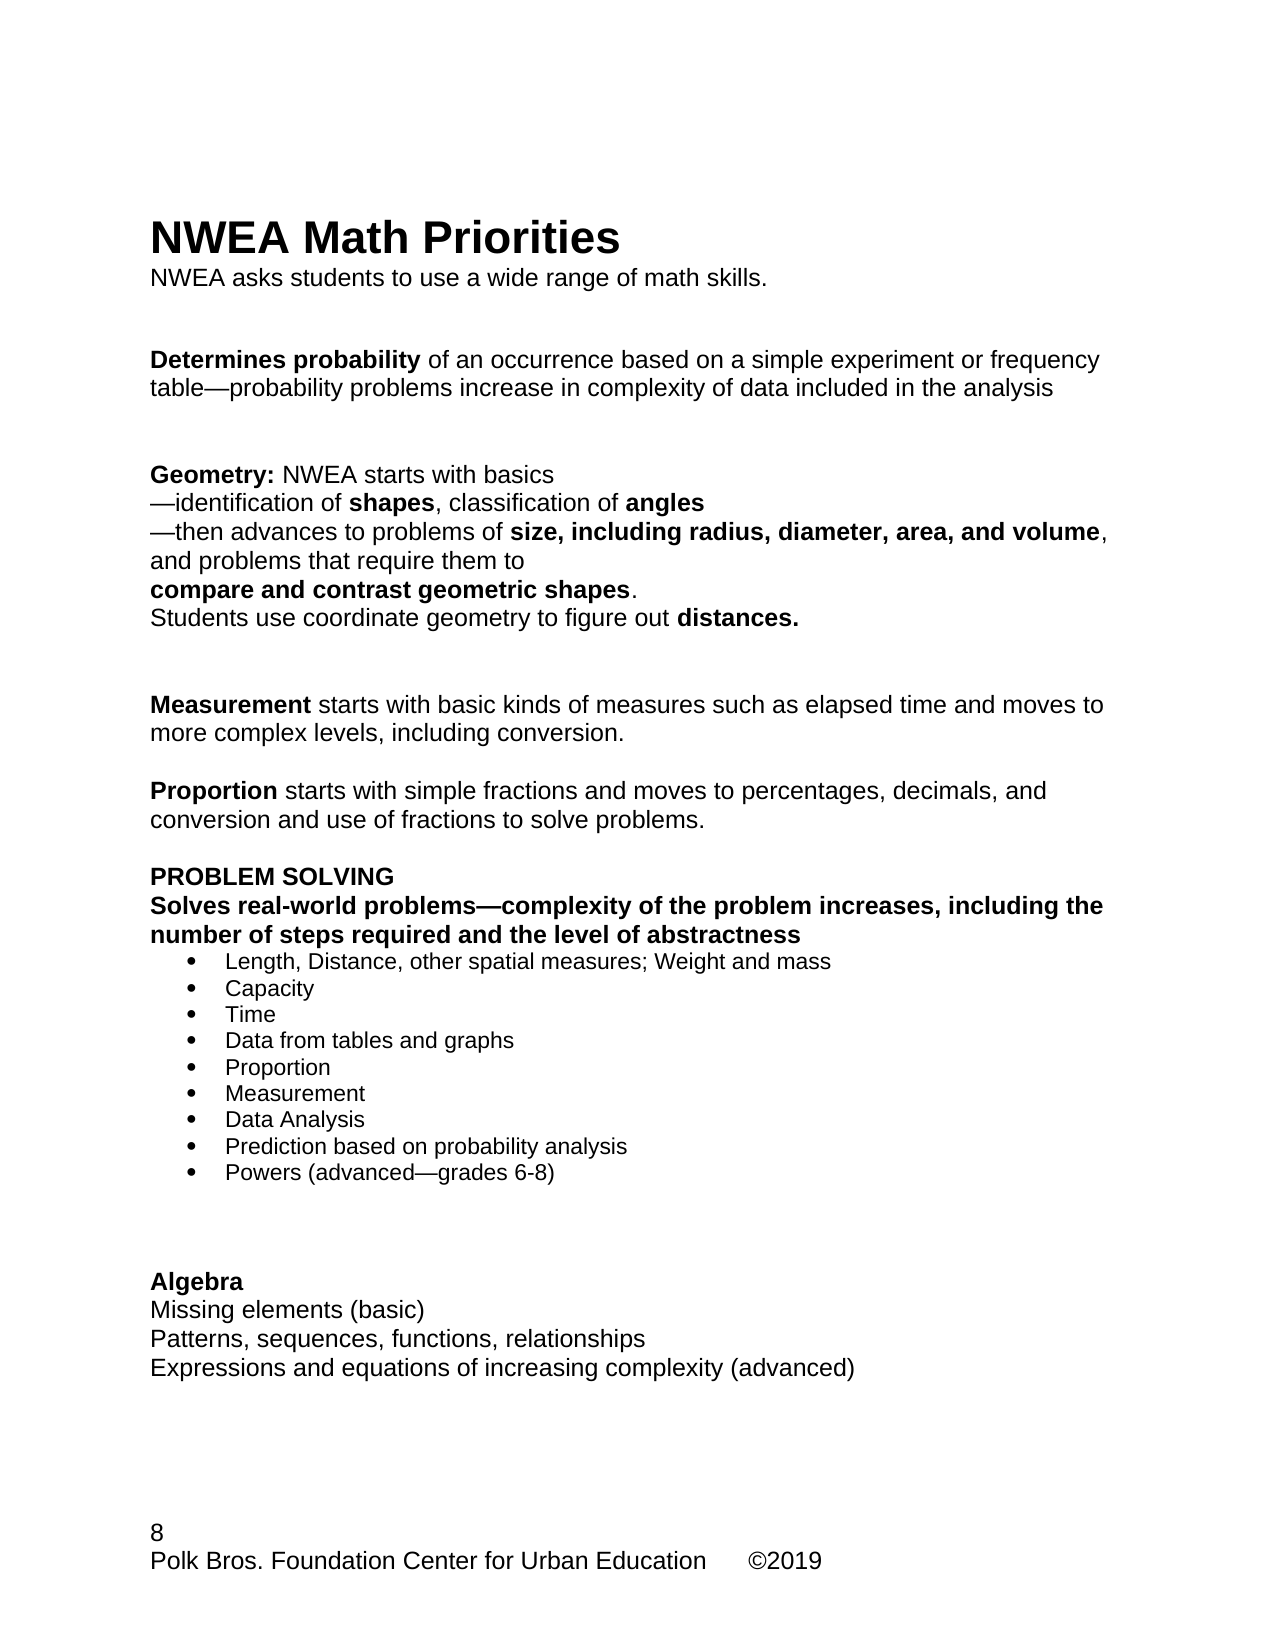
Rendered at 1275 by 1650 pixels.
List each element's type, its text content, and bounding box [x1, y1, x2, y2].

list Data Analysis [187, 1106, 1125, 1133]
list Time [187, 1001, 1125, 1027]
text Measurement starts with basic kinds of measures such as elapsed time and moves to more complex levels, including conversion. [150, 689, 1125, 747]
list Measurement [187, 1080, 1125, 1106]
text Solves real-world problems—complexity of the problem increases, including the number of steps required and the level of abstractness [150, 891, 1125, 948]
list Powers (advanced—grades 6-8) [187, 1159, 1125, 1186]
text Missing elements (basic) [150, 1296, 1125, 1324]
list Proportion [187, 1054, 1125, 1080]
text —then advances to problems of size, including radius, diameter, area, and volume, and problems that require them to [150, 517, 1125, 574]
text compare and contrast geometric shapes. [150, 574, 1125, 603]
text Students use coordinate geometry to figure out distances. [150, 603, 1125, 632]
text NWEA Math Priorities [150, 210, 1125, 263]
list Prediction based on probability analysis [187, 1133, 1125, 1159]
text Determines probability of an occurrence based on a simple experiment or frequency table—probability problems increase in complexity of data included in the analysis [150, 344, 1125, 402]
text Proportion starts with simple fractions and moves to percentages, decimals, and conversion and use of fractions to solve problems. [150, 776, 1125, 833]
text PROBLEM SOLVING [150, 862, 1125, 891]
text —identification of shapes, classification of angles [150, 488, 1125, 517]
text Expressions and equations of increasing complexity (advanced) [150, 1353, 1125, 1382]
text NWEA asks students to use a wide range of math skills. [150, 263, 1125, 292]
list Length, Distance, other spatial measures; Weight and mass [187, 948, 1125, 975]
text Algebra [150, 1267, 1125, 1296]
list Data from tables and graphs [187, 1027, 1125, 1054]
text Patterns, sequences, functions, relationships [150, 1324, 1125, 1353]
text Geometry: NWEA starts with basics [150, 459, 1125, 488]
list Capacity [187, 975, 1125, 1001]
